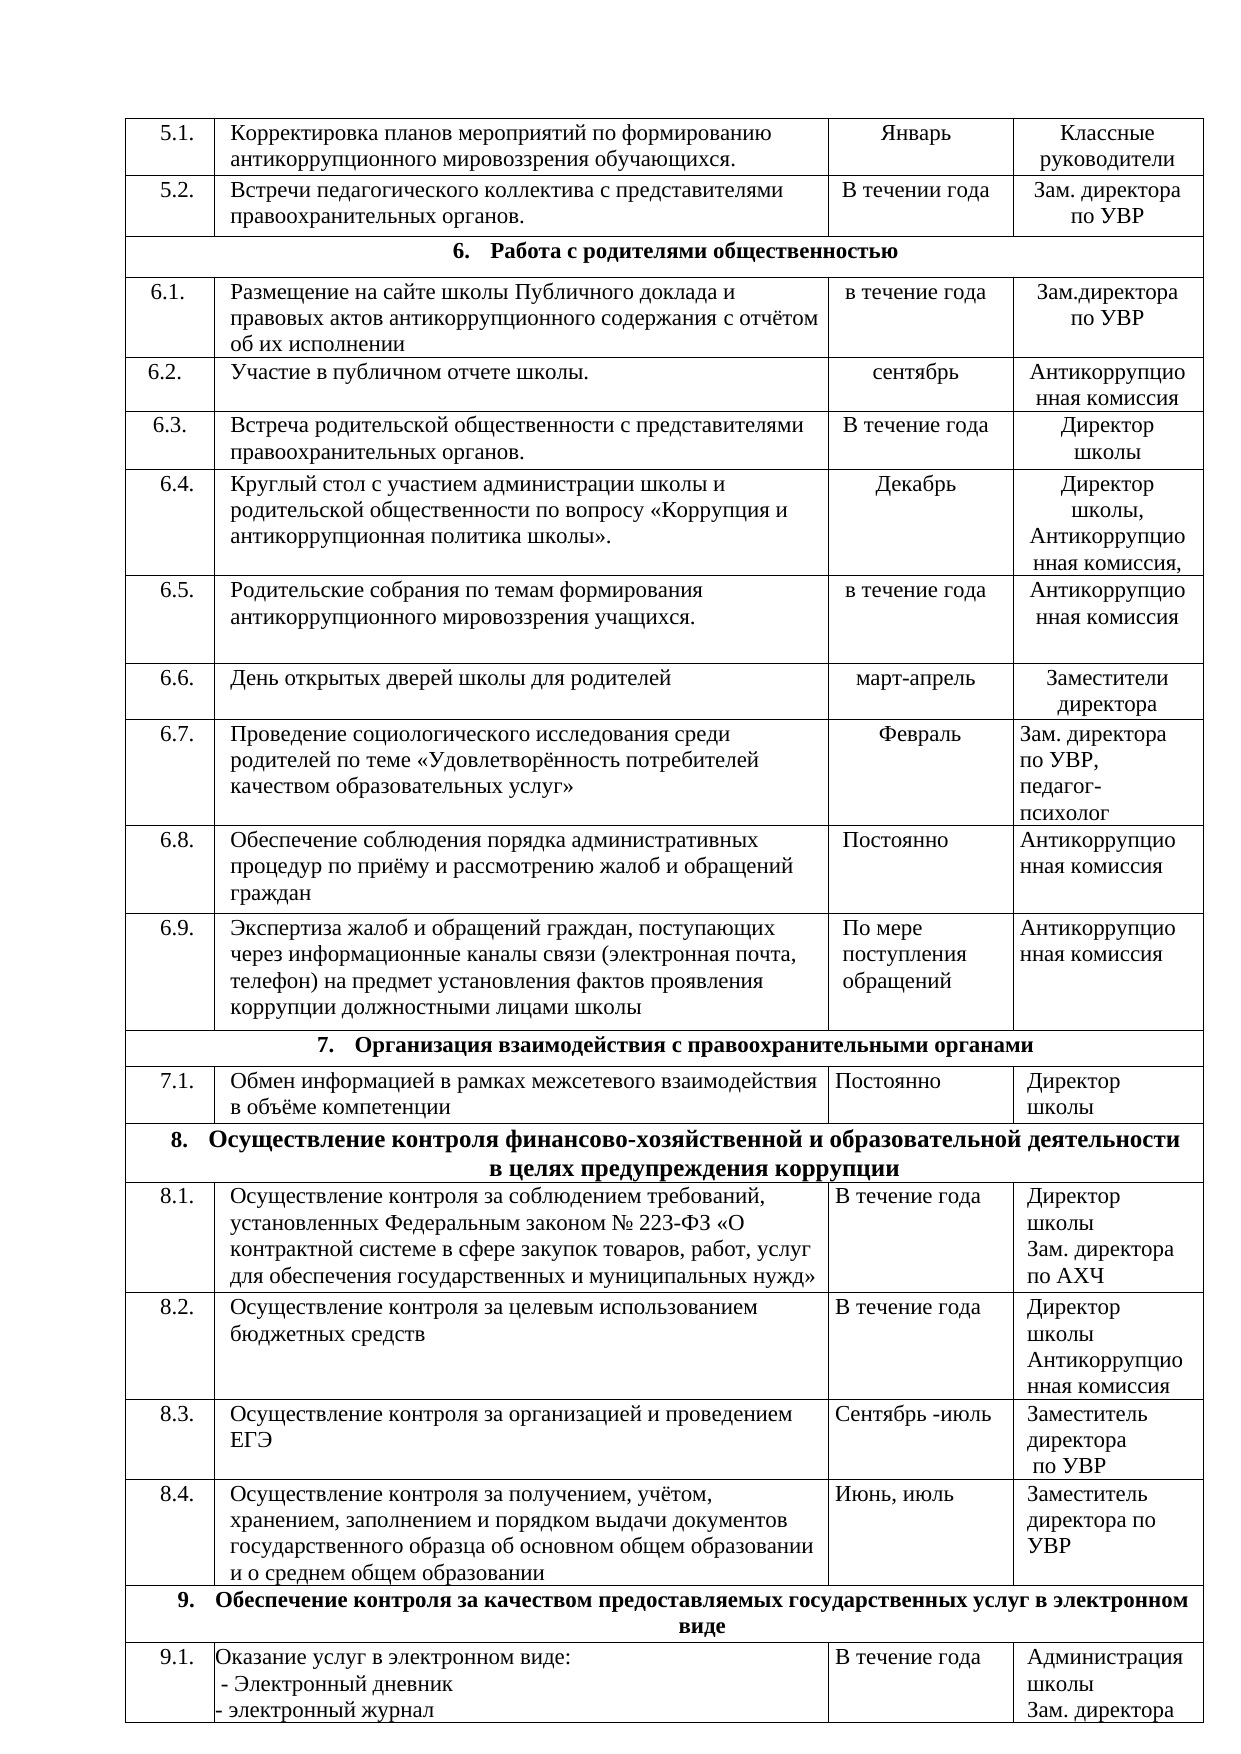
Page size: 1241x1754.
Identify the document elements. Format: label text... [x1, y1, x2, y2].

table_cell Осуществление контроля за соблюдением требований, установленных Федеральным законом № 223-ФЗ «О контрактной системе в сфере закупок товаров, работ, услуг для обеспечения государственных и муниципальных нужд» [215, 1183, 828, 1292]
table_cell в течение года [829, 278, 1013, 357]
table_cell Родительские собрания по темам формирования антикоррупционного мировоззрения учащихся. [215, 576, 828, 663]
table_cell 6.2. [126, 358, 214, 411]
table_cell Постоянно [829, 826, 1013, 913]
table_cell Обмен информацией в рамках межсетевого взаимодействия в объёме компетенции [215, 1067, 828, 1123]
table_cell 7.1. [126, 1067, 214, 1123]
table_cell Организация взаимодействия с правоохранительными органами [126, 1031, 1203, 1066]
table_cell Корректировка планов мероприятий по формированию антикоррупционного мировоззрения обучающихся. [215, 119, 828, 175]
table_cell Зам. директора по УВР [1014, 176, 1203, 236]
table_cell 8.3. [126, 1400, 214, 1479]
table_cell в течение года [829, 576, 1013, 663]
table_cell 6.5. [126, 576, 214, 663]
table_cell День открытых дверей школы для родителей [215, 664, 828, 719]
table_cell 5.1. [126, 119, 214, 175]
table_cell Июнь, июль [829, 1480, 1013, 1585]
table_cell Осуществление контроля за целевым использованием бюджетных средств [215, 1293, 828, 1399]
table_cell 6.3. [126, 412, 214, 469]
table_cell март-апрель [829, 664, 1013, 719]
table_cell Директор школы Зам. директора по АХЧ [1014, 1183, 1203, 1292]
table_cell Директор школы, Антикоррупционная комиссия, [1014, 470, 1203, 575]
table_cell Антикоррупционная комиссия [1014, 576, 1203, 663]
table_cell Осуществление контроля финансово-хозяйственной и образовательной деятельности в целях предупреждения коррупции [126, 1124, 1203, 1182]
table_cell 6.8. [126, 826, 214, 913]
table_cell Участие в публичном отчете школы. [215, 358, 828, 411]
table_cell 8.1. [126, 1183, 214, 1292]
table_cell Осуществление контроля за получением, учётом, хранением, заполнением и порядком выдачи документов государственного образца об основном общем образовании и о среднем общем образовании [215, 1480, 828, 1585]
table_cell Работа с родителями общественностью [126, 237, 1203, 277]
table_cell Зам.директора по УВР [1014, 278, 1203, 357]
table_cell Обеспечение контроля за качеством предоставляемых государственных услуг в электронном виде [126, 1586, 1203, 1642]
table_cell Зам. директора по УВР, педагог-психолог [1014, 720, 1203, 825]
table_cell Директор школы Антикоррупционная комиссия [1014, 1293, 1203, 1399]
table_cell 8.2. [126, 1293, 214, 1399]
table_cell 8.4. [126, 1480, 214, 1585]
table_cell В течение года [829, 1643, 1013, 1722]
table_cell 6.7. [126, 720, 214, 825]
table_cell Заместитель директора по УВР [1014, 1400, 1203, 1479]
table_cell Февраль [829, 720, 1013, 825]
table_cell Постоянно [829, 1067, 1013, 1123]
table_cell В течение года [829, 1183, 1013, 1292]
table_cell Проведение социологического исследования среди родителей по теме «Удовлетворённость потребителей качеством образовательных услуг» [215, 720, 828, 825]
table_cell Обеспечение соблюдения порядка административных процедур по приёму и рассмотрению жалоб и обращений граждан [215, 826, 828, 913]
table_cell Экспертиза жалоб и обращений граждан, поступающих через информационные каналы связи (электронная почта, телефон) на предмет установления фактов проявления коррупции должностными лицами школы [215, 914, 828, 1030]
table_cell Встреча родительской общественности с представителями правоохранительных органов. [215, 412, 828, 469]
table_cell В течение года [829, 1293, 1013, 1399]
table_cell Сентябрь -июль [829, 1400, 1013, 1479]
table_cell Размещение на сайте школы Публичного доклада и правовых актов антикоррупционного содержания с отчётом об их исполнении [215, 278, 828, 357]
table_cell Директор школы [1014, 1067, 1203, 1123]
table_cell Директор школы [1014, 412, 1203, 469]
table_cell В течении года [829, 176, 1013, 236]
table_cell Заместитель директора по УВР [1014, 1480, 1203, 1585]
table_cell Классные руководители [1014, 119, 1203, 175]
table_cell Круглый стол с участием администрации школы и родительской общественности по вопросу «Коррупция и антикоррупционная политика школы». [215, 470, 828, 575]
table_cell Антикоррупционная комиссия [1014, 914, 1203, 1030]
table_cell 5.2. [126, 176, 214, 236]
table_cell Антикоррупционная комиссия [1014, 826, 1203, 913]
table_cell 6.6. [126, 664, 214, 719]
table_cell 6.9. [126, 914, 214, 1030]
table_cell В течение года [829, 412, 1013, 469]
table_cell 6.1. [126, 278, 214, 357]
table_cell сентябрь [829, 358, 1013, 411]
table_cell Декабрь [829, 470, 1013, 575]
table_cell Заместители директора [1014, 664, 1203, 719]
table_cell Встречи педагогического коллектива с представителями правоохранительных органов. [215, 176, 828, 236]
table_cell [215, 1643, 828, 1722]
table_cell Осуществление контроля за организацией и проведением ЕГЭ [215, 1400, 828, 1479]
table_cell 6.4. [126, 470, 214, 575]
table_cell Антикоррупционная комиссия [1014, 358, 1203, 411]
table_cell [1014, 1643, 1203, 1722]
table_cell По мере поступления обращений [829, 914, 1013, 1030]
table_cell Январь [829, 119, 1013, 175]
table_cell 9.1. [126, 1643, 214, 1722]
